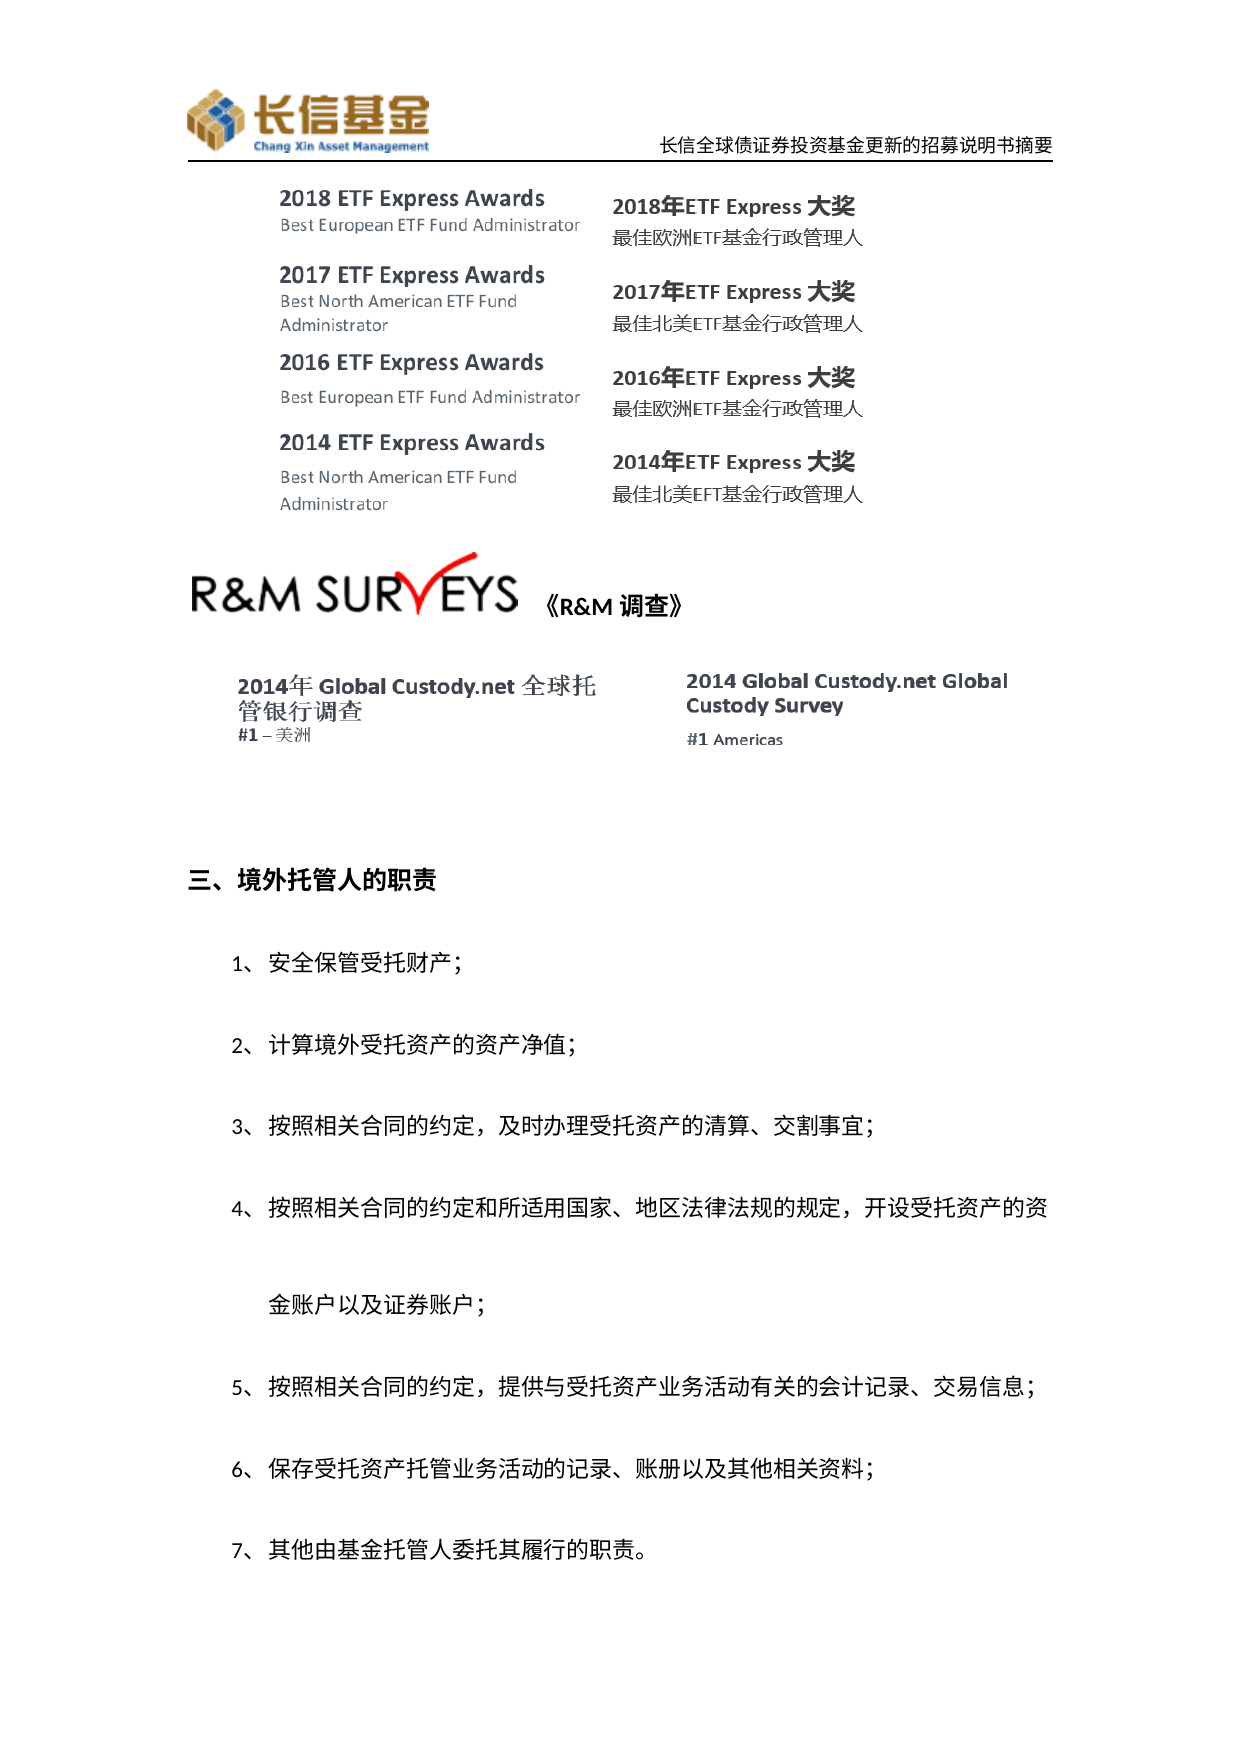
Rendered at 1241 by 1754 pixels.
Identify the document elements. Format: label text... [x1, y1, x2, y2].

text 三、境外托管人的职责 [187, 846, 1053, 911]
list 保存受托资产托管业务活动的记录、账册以及其他相关资料； [231, 1434, 1053, 1499]
list 计算境外受托资产的资产净值； [231, 1011, 1053, 1076]
list 按照相关合同的约定，提供与受托资产业务活动有关的会计记录、交易信息； [231, 1353, 1053, 1418]
picture [601, 180, 888, 522]
list 按照相关合同的约定和所适用国家、地区法律法规的规定，开设受托资产的资金账户以及证券账户； [231, 1174, 1053, 1336]
picture [221, 662, 611, 783]
picture [192, 552, 518, 615]
picture [187, 88, 429, 153]
list 安全保管受托财产； [231, 929, 1053, 994]
picture [674, 659, 1056, 783]
list 按照相关合同的约定，及时办理受托资产的清算、交割事宜； [231, 1092, 1053, 1157]
text 《R&M 调查》 [187, 539, 1053, 636]
list 其他由基金托管人委托其履行的职责。 [231, 1516, 1053, 1581]
table_header [188, 654, 1167, 798]
picture [262, 171, 597, 522]
